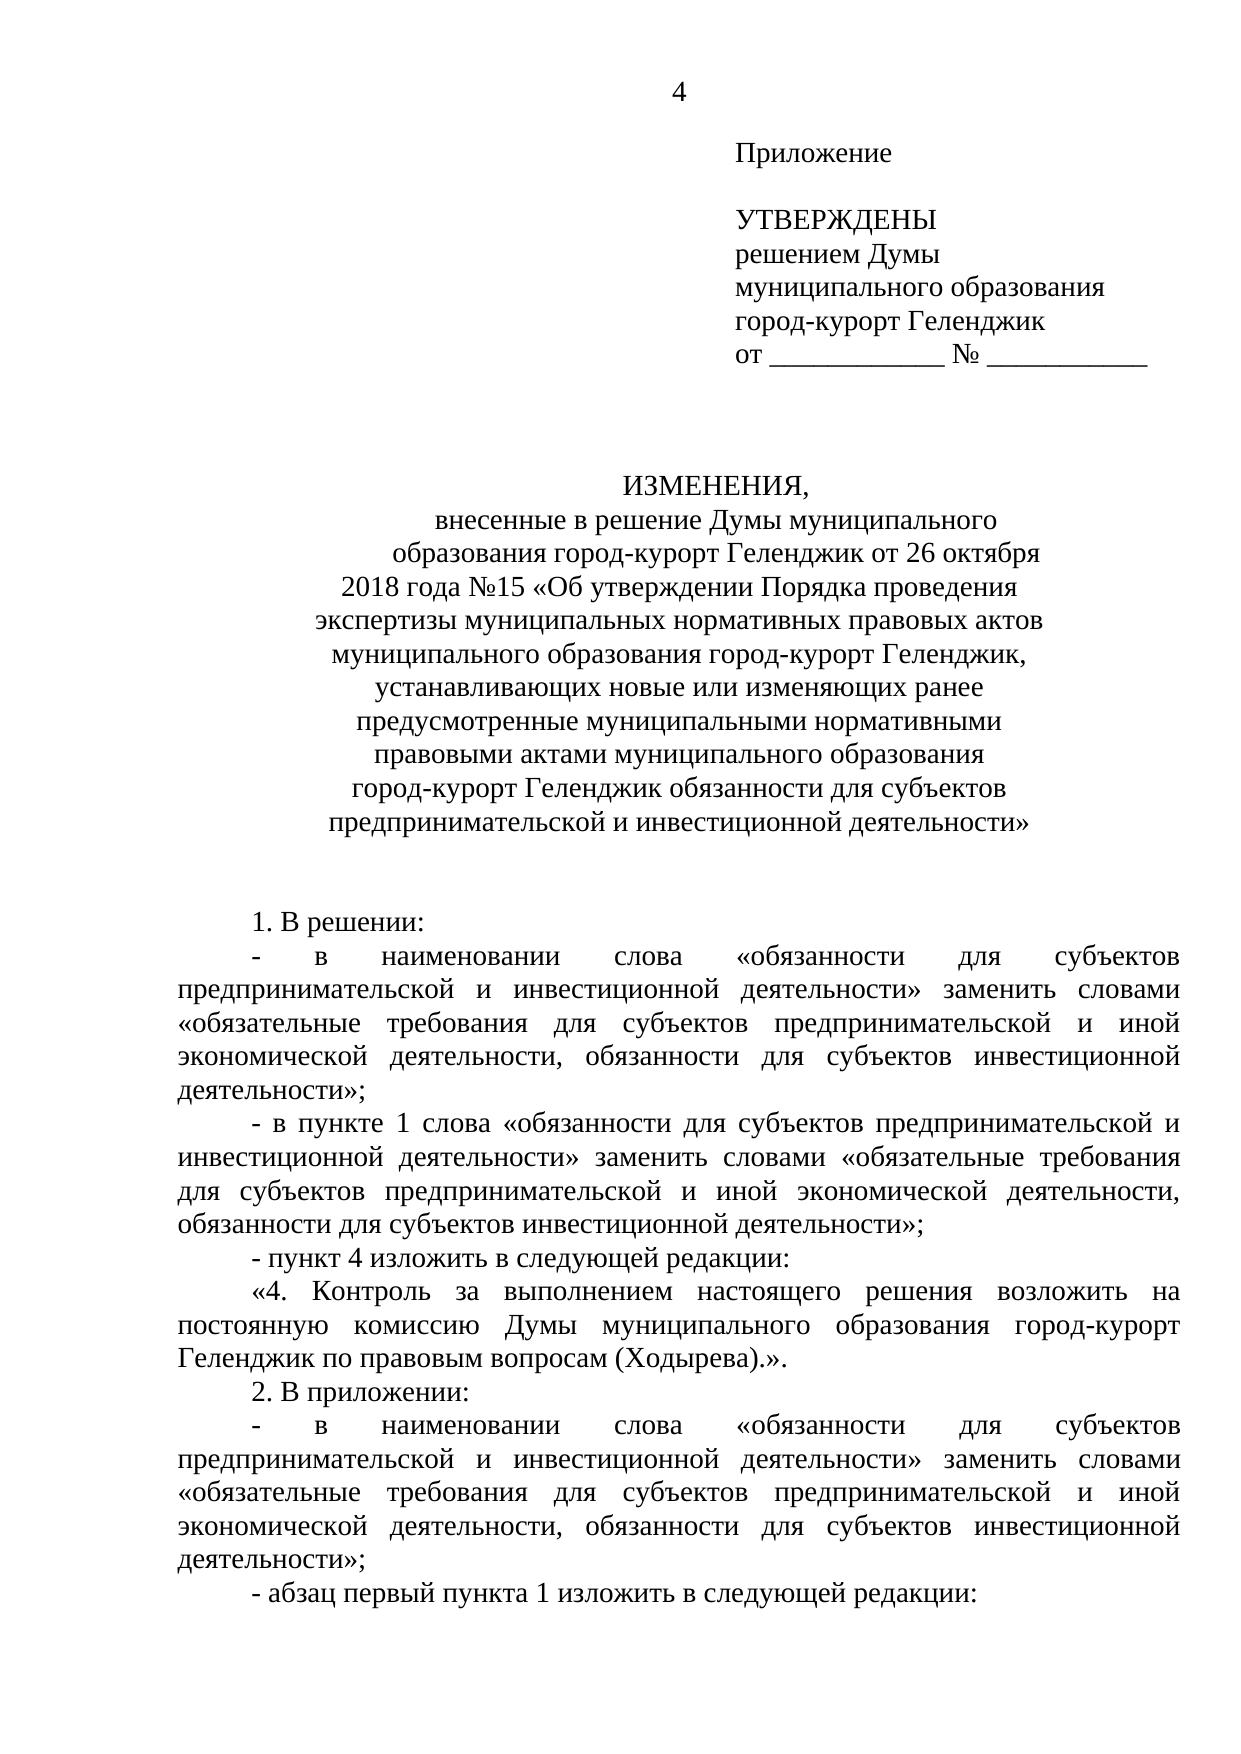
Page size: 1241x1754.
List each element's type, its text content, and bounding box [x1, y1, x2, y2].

text внесенные в решение Думы муниципального [177, 502, 1181, 535]
table_header Приложение УТВЕРЖДЕНЫ решением Думы муниципального образования город-курорт Геленджик от ____________ № ___________ [724, 135, 1192, 401]
text предусмотренные муниципальными нормативными [177, 703, 1181, 737]
text правовыми актами муниципального образования [177, 737, 1181, 770]
text - в пункте 1 слова «обязанности для субъектов предпринимательской и инвестиционной деятельности» заменить словами «обязательные требования для субъектов предпринимательской и иной экономической деятельности, обязанности для субъектов инвестиционной деятельности»; [177, 1106, 1181, 1240]
text устанавливающих новые или изменяющих ранее [177, 669, 1181, 703]
text муниципального образования город-курорт Геленджик, [177, 636, 1181, 669]
text образования город-курорт Геленджик от 26 октября [177, 535, 1181, 569]
text 2018 года №15 «Об утверждении Порядка проведения [177, 569, 1181, 602]
text - абзац первый пункта 1 изложить в следующей редакции: [177, 1575, 1181, 1609]
text - пункт 4 изложить в следующей редакции: [177, 1240, 1181, 1273]
text «4. Контроль за выполнением настоящего решения возложить на постоянную комиссию Думы муниципального образования город-курорт Геленджик по правовым вопросам (Ходырева).». [177, 1273, 1181, 1374]
text - в наименовании слова «обязанности для субъектов предпринимательской и инвестиционной деятельности» заменить словами «обязательные требования для субъектов предпринимательской и иной экономической деятельности, обязанности для субъектов инвестиционной деятельности»; [177, 1407, 1181, 1575]
text - в наименовании слова «обязанности для субъектов предпринимательской и инвестиционной деятельности» заменить словами «обязательные требования для субъектов предпринимательской и иной экономической деятельности, обязанности для субъектов инвестиционной деятельности»; [177, 938, 1181, 1106]
text город-курорт Геленджик обязанности для субъектов [177, 770, 1181, 804]
text 2. В приложении: [177, 1374, 1181, 1407]
text 1. В решении: [177, 904, 1181, 938]
text ИЗМЕНЕНИЯ, [177, 468, 1181, 502]
text экспертизы муниципальных нормативных правовых актов [177, 602, 1181, 636]
text предпринимательской и инвестиционной деятельности» [177, 804, 1181, 837]
